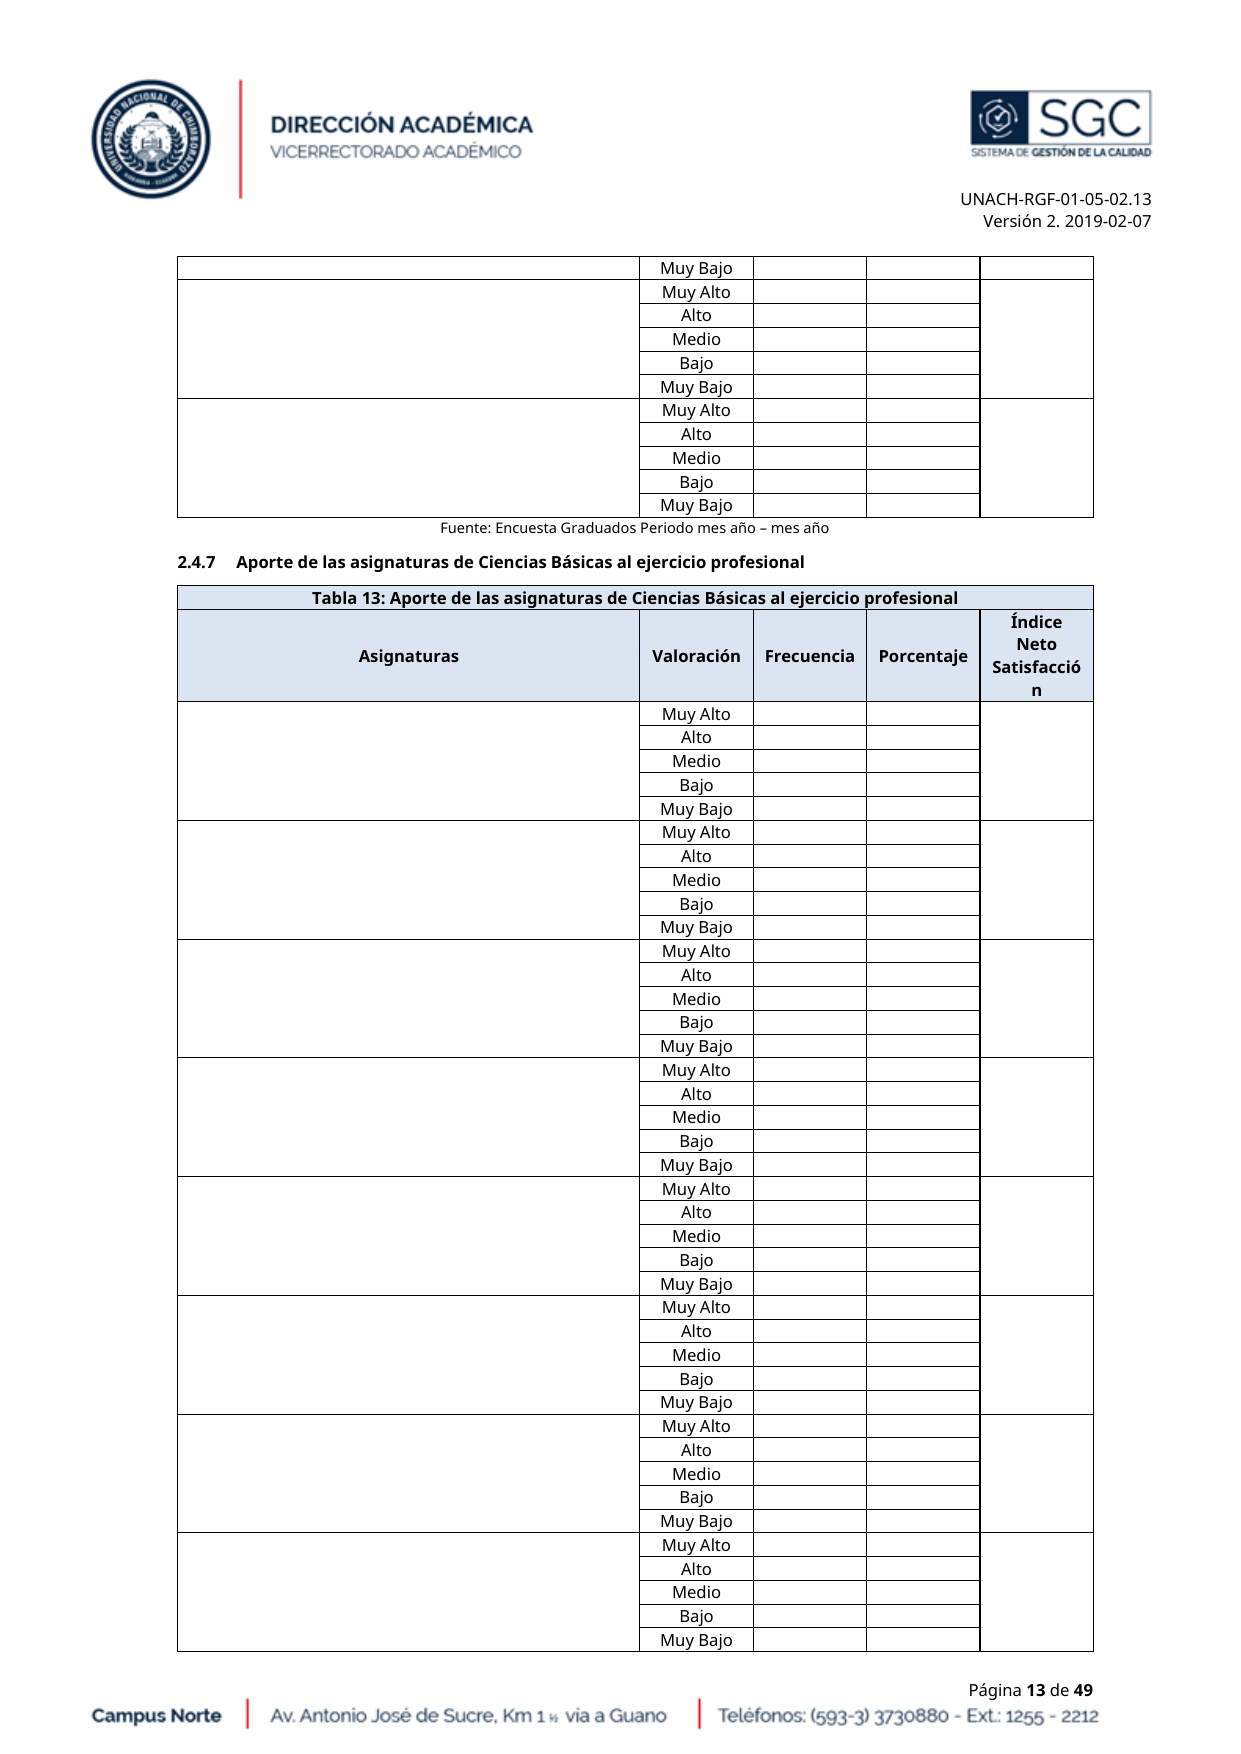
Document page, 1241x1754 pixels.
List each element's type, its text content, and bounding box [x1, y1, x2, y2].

table_cell [981, 1415, 1093, 1532]
table_cell [867, 257, 979, 279]
table_cell [867, 280, 979, 303]
table_cell [754, 1177, 866, 1200]
table_cell [178, 1058, 639, 1176]
table_cell Muy Alto [640, 280, 753, 303]
table_cell [178, 1415, 639, 1532]
table_cell Muy Bajo [640, 257, 753, 279]
table_cell Bajo [640, 1130, 753, 1152]
table_cell [867, 1106, 979, 1128]
table_cell Bajo [640, 892, 753, 915]
table_cell Alto [640, 423, 753, 446]
table_cell [754, 1225, 866, 1247]
table_cell [981, 940, 1093, 1057]
table_cell [867, 352, 979, 374]
table_cell [754, 280, 866, 303]
table_cell [867, 423, 979, 446]
table_cell Bajo [640, 470, 753, 493]
table_cell [754, 963, 866, 986]
table_cell Alto [640, 1320, 753, 1342]
table_cell Medio [640, 1343, 753, 1366]
table_cell Muy Bajo [640, 1035, 753, 1057]
table_cell [754, 773, 866, 796]
table_cell Medio [640, 1106, 753, 1128]
table_cell [981, 1058, 1093, 1176]
table_cell [867, 1082, 979, 1105]
table_cell Medio [640, 1581, 753, 1603]
table_cell Muy Alto [640, 702, 753, 725]
table_cell [754, 1486, 866, 1508]
table_cell Alto [640, 963, 753, 986]
table_cell [981, 1296, 1093, 1413]
table_cell [867, 1272, 979, 1295]
table_cell [754, 1082, 866, 1105]
table_cell [754, 845, 866, 867]
table_cell [867, 494, 979, 517]
table_cell [754, 1296, 866, 1318]
table_cell [754, 1415, 866, 1437]
table_cell [754, 375, 866, 398]
table_cell Bajo [640, 1367, 753, 1390]
table_cell [754, 304, 866, 327]
table_cell [867, 797, 979, 820]
table_cell Muy Bajo [640, 797, 753, 820]
table_cell Muy Alto [640, 821, 753, 843]
table_cell [867, 1628, 979, 1651]
table_cell [867, 1510, 979, 1532]
table_cell [754, 1510, 866, 1532]
table_cell [754, 987, 866, 1010]
table_cell [754, 1438, 866, 1461]
table_cell [867, 1130, 979, 1152]
table_cell Alto [640, 304, 753, 327]
table_cell Muy Alto [640, 1177, 753, 1200]
table_cell [754, 1201, 866, 1223]
table_cell [178, 821, 639, 938]
table_cell [754, 1367, 866, 1390]
table_cell [867, 963, 979, 986]
table_cell Muy Alto [640, 1058, 753, 1081]
table_cell Muy Alto [640, 1533, 753, 1556]
table_cell [754, 726, 866, 748]
table_cell Muy Bajo [640, 1628, 753, 1651]
table_cell [867, 399, 979, 422]
table_cell [867, 375, 979, 398]
table_cell Alto [640, 1557, 753, 1580]
table_cell [754, 1248, 866, 1271]
table_cell [754, 399, 866, 422]
table_cell Índice Neto Satisfacción [981, 610, 1093, 701]
table_cell [754, 868, 866, 891]
table_cell [867, 892, 979, 915]
table_cell [867, 328, 979, 351]
table_cell [867, 447, 979, 469]
table_header Tabla 13: Aporte de las asignaturas de Ciencias Básicas al ejercicio profesional [178, 586, 1093, 609]
table_cell [867, 987, 979, 1010]
table_cell [867, 1415, 979, 1437]
table_cell [754, 1391, 866, 1413]
table_cell Muy Bajo [640, 1391, 753, 1413]
table_cell Medio [640, 328, 753, 351]
table_cell [867, 1605, 979, 1627]
table_cell Muy Alto [640, 940, 753, 962]
table_cell [754, 1153, 866, 1176]
table_cell [754, 1035, 866, 1057]
table_cell Alto [640, 1201, 753, 1223]
table_cell Medio [640, 1462, 753, 1485]
table_cell Alto [640, 726, 753, 748]
table_cell Muy Bajo [640, 375, 753, 398]
table_cell [178, 940, 639, 1057]
table_cell [867, 773, 979, 796]
table_cell Muy Bajo [640, 494, 753, 517]
table_cell [867, 1011, 979, 1033]
table_cell [867, 1320, 979, 1342]
table_cell Porcentaje [867, 610, 979, 701]
table_cell Alto [640, 1082, 753, 1105]
table_cell [867, 1248, 979, 1271]
table_cell Bajo [640, 1605, 753, 1627]
table_cell [754, 257, 866, 279]
table_cell [867, 702, 979, 725]
table_cell [981, 821, 1093, 938]
table_cell Bajo [640, 1011, 753, 1033]
text Fuente: Encuesta Graduados Periodo mes año – mes año [177, 518, 1092, 538]
table_cell [867, 1177, 979, 1200]
table_cell [981, 399, 1093, 517]
table_cell [178, 399, 639, 517]
table_cell [867, 1058, 979, 1081]
table_cell Bajo [640, 1248, 753, 1271]
table_cell [754, 750, 866, 772]
table_cell [754, 821, 866, 843]
table_cell [867, 1296, 979, 1318]
table_cell Medio [640, 750, 753, 772]
table_cell [867, 304, 979, 327]
table_cell [867, 845, 979, 867]
table_cell Alto [640, 1438, 753, 1461]
table_cell Muy Bajo [640, 916, 753, 938]
table_cell [754, 1011, 866, 1033]
table_cell Bajo [640, 352, 753, 374]
table_cell [754, 1272, 866, 1295]
table_cell [867, 1581, 979, 1603]
table_cell [981, 1533, 1093, 1651]
table_cell [754, 1130, 866, 1152]
table_cell [754, 328, 866, 351]
table_cell [867, 1225, 979, 1247]
table_cell [867, 821, 979, 843]
table_cell [754, 892, 866, 915]
table_cell [754, 1462, 866, 1485]
table_cell [867, 1557, 979, 1580]
table_cell [178, 1177, 639, 1295]
table_cell [867, 1035, 979, 1057]
subtitle Aporte de las asignaturas de Ciencias Básicas al ejercicio profesional [177, 550, 1092, 573]
table_cell [754, 447, 866, 469]
table_cell [754, 423, 866, 446]
table_cell Bajo [640, 1486, 753, 1508]
table_cell [867, 1438, 979, 1461]
table_cell [178, 702, 639, 820]
table_cell Muy Alto [640, 1296, 753, 1318]
table_cell [754, 1320, 866, 1342]
table_cell [754, 352, 866, 374]
table_cell Alto [640, 845, 753, 867]
table_cell [981, 1177, 1093, 1295]
table_cell [754, 1605, 866, 1627]
table_cell [754, 470, 866, 493]
table_cell [754, 1581, 866, 1603]
table_cell [754, 797, 866, 820]
table_cell Muy Bajo [640, 1153, 753, 1176]
table_cell [754, 916, 866, 938]
table_cell [754, 494, 866, 517]
table_cell [867, 726, 979, 748]
table_cell [754, 1533, 866, 1556]
table_cell [867, 1486, 979, 1508]
table_cell Frecuencia [754, 610, 866, 701]
table_cell [867, 916, 979, 938]
table_cell Medio [640, 447, 753, 469]
picture [1, 1, 1241, 1754]
table_cell [754, 940, 866, 962]
table_cell [754, 1557, 866, 1580]
table_cell [754, 702, 866, 725]
table_cell [981, 280, 1093, 398]
table_cell Medio [640, 1225, 753, 1247]
table_cell [867, 1343, 979, 1366]
table_cell Asignaturas [178, 610, 639, 701]
table_cell [867, 940, 979, 962]
table_cell [867, 868, 979, 891]
table_cell [867, 1201, 979, 1223]
table_cell [867, 1533, 979, 1556]
table_cell [867, 470, 979, 493]
table_cell Medio [640, 987, 753, 1010]
table_cell [981, 702, 1093, 820]
table_cell [178, 1533, 639, 1651]
table_cell [178, 280, 639, 398]
table_cell [754, 1628, 866, 1651]
table_cell [867, 1391, 979, 1413]
table_cell [867, 1367, 979, 1390]
table_cell [754, 1058, 866, 1081]
table_cell [754, 1343, 866, 1366]
table_cell Valoración [640, 610, 753, 701]
table_cell [867, 1153, 979, 1176]
table_cell Muy Alto [640, 1415, 753, 1437]
table_cell [754, 1106, 866, 1128]
table_cell Muy Bajo [640, 1272, 753, 1295]
table_cell Medio [640, 868, 753, 891]
table_cell [178, 1296, 639, 1413]
table_cell Muy Bajo [640, 1510, 753, 1532]
table_cell Bajo [640, 773, 753, 796]
table_cell Muy Alto [640, 399, 753, 422]
table_cell [867, 750, 979, 772]
table_cell [867, 1462, 979, 1485]
